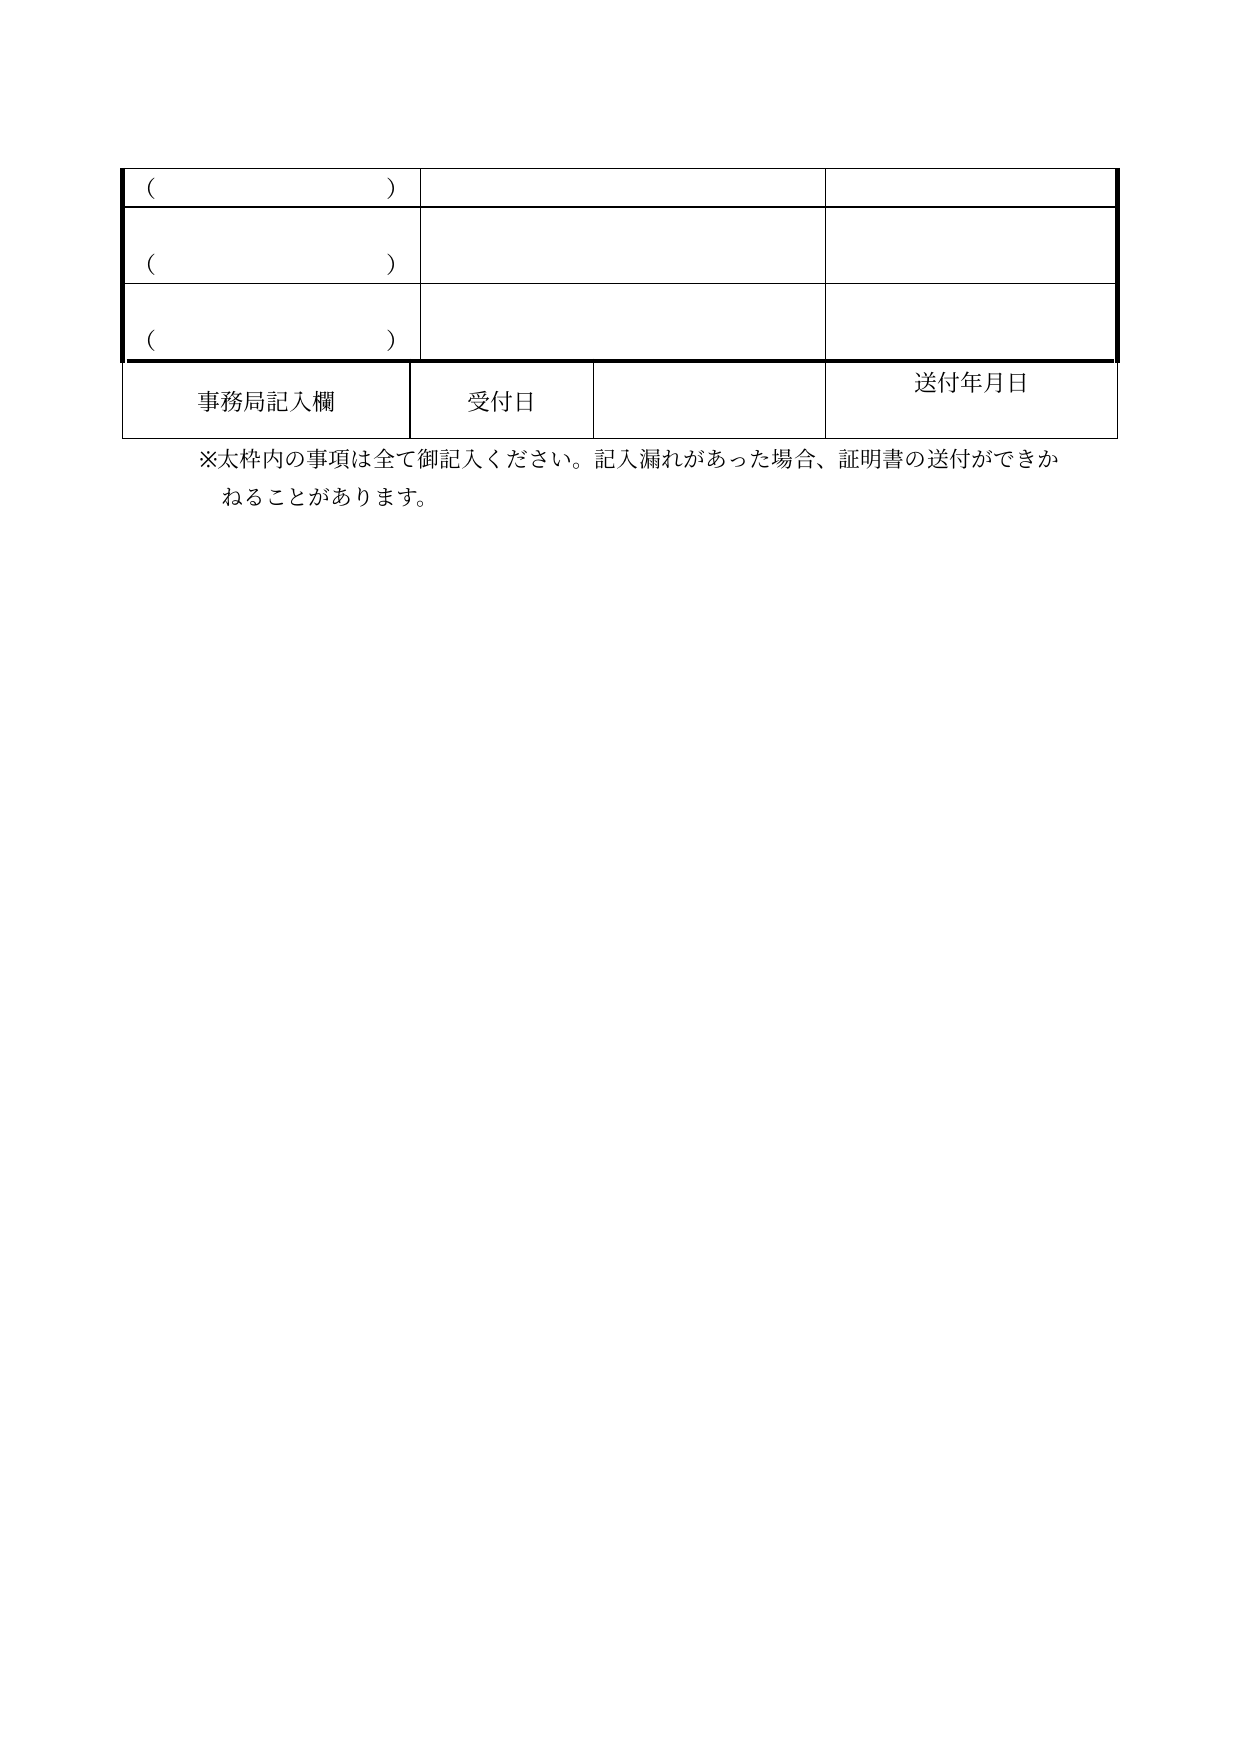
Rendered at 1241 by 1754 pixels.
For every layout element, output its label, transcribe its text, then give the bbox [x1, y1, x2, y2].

table_cell 受付日 [411, 363, 593, 438]
table_cell [421, 284, 825, 358]
table_cell [421, 208, 825, 282]
table_cell 送付年月日 [826, 359, 1117, 438]
table_cell （ ） [125, 208, 420, 282]
table_cell （ ） [125, 169, 420, 206]
table_cell [826, 169, 1115, 206]
table_cell [421, 169, 825, 206]
text ※太枠内の事項は全て御記入ください。記入漏れがあった場合、証明書の送付ができかねることがあります。 [199, 439, 1063, 514]
table_cell （ ） [125, 284, 420, 358]
table_cell 事務局記入欄 [123, 359, 409, 438]
table_cell [826, 208, 1115, 282]
table_cell [594, 363, 825, 438]
table_cell [826, 284, 1115, 358]
